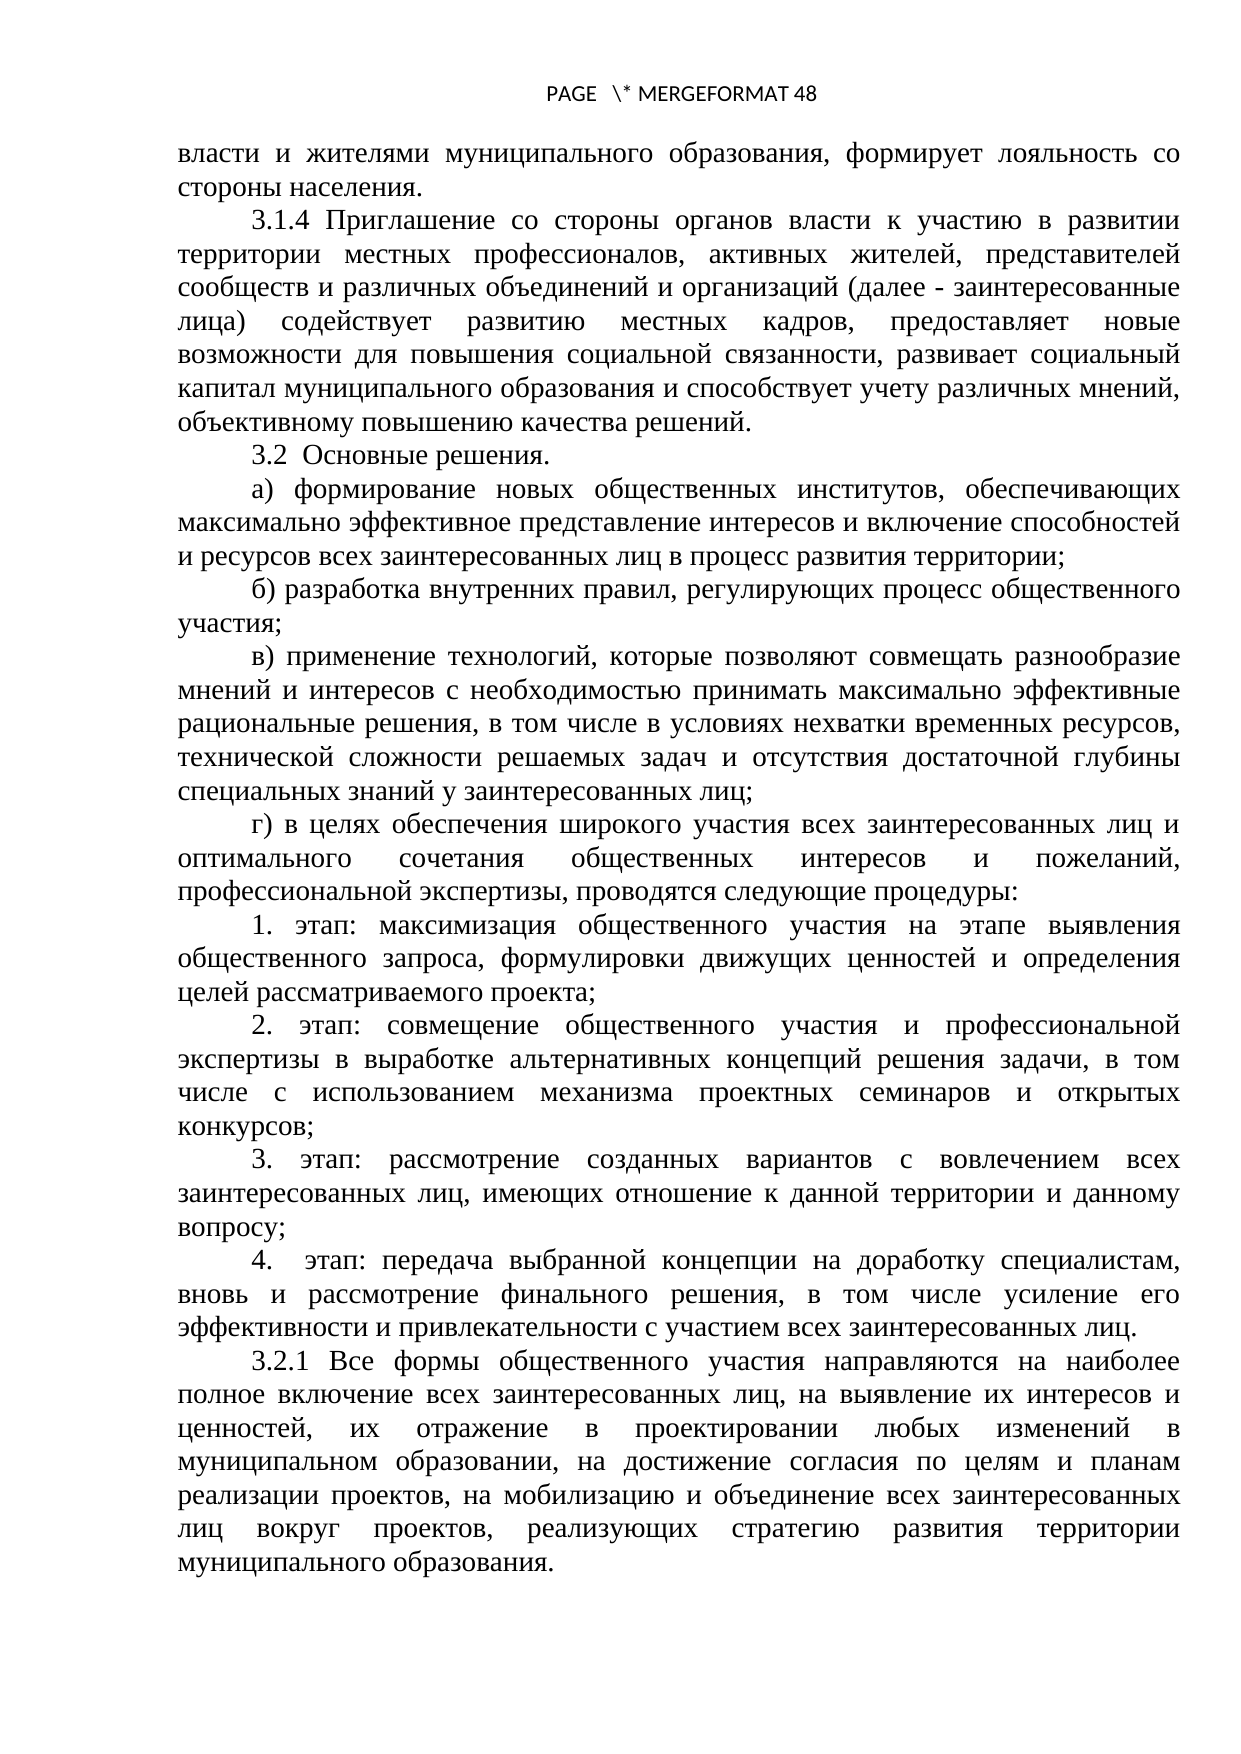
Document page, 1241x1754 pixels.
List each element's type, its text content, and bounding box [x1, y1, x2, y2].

text г) в целях обеспечения широкого участия всех заинтересованных лиц и оптимального сочетания общественных интересов и пожеланий, профессиональной экспертизы, проводятся следующие процедуры: [177, 806, 1181, 907]
text 4. этап: передача выбранной концепции на доработку специалистам, вновь и рассмотрение финального решения, в том числе усиление его эффективности и привлекательности с участием всех заинтересованных лиц. [177, 1242, 1181, 1343]
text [177, 135, 1181, 202]
text б) разработка внутренних правил, регулирующих процесс общественного участия; [177, 571, 1181, 638]
text 2. этап: совмещение общественного участия и профессиональной экспертизы в выработке альтернативных концепций решения задачи, в том числе с использованием механизма проектных семинаров и открытых конкурсов; [177, 1007, 1181, 1142]
text 3.2.1 Все формы общественного участия направляются на наиболее полное включение всех заинтересованных лиц, на выявление их интересов и ценностей, их отражение в проектировании любых изменений в муниципальном образовании, на достижение согласия по целям и планам реализации проектов, на мобилизацию и объединение всех заинтересованных лиц вокруг проектов, реализующих стратегию развития территории муниципального образования. [177, 1343, 1181, 1578]
text в) применение технологий, которые позволяют совмещать разнообразие мнений и интересов с необходимостью принимать максимально эффективные рациональные решения, в том числе в условиях нехватки временных ресурсов, технической сложности решаемых задач и отсутствия достаточной глубины специальных знаний у заинтересованных лиц; [177, 638, 1181, 806]
text 3. этап: рассмотрение созданных вариантов с вовлечением всех заинтересованных лиц, имеющих отношение к данной территории и данному вопросу; [177, 1142, 1181, 1242]
text 3.2 Основные решения. [177, 437, 1181, 471]
text 1. этап: максимизация общественного участия на этапе выявления общественного запроса, формулировки движущих ценностей и определения целей рассматриваемого проекта; [177, 907, 1181, 1007]
text 3.1.4 Приглашение со стороны органов власти к участию в развитии территории местных профессионалов, активных жителей, представителей сообществ и различных объединений и организаций (далее - заинтересованные лица) содействует развитию местных кадров, предоставляет новые возможности для повышения социальной связанности, развивает социальный капитал муниципального образования и способствует учету различных мнений, объективному повышению качества решений. [177, 202, 1181, 437]
text а) формирование новых общественных институтов, обеспечивающих максимально эффективное представление интересов и включение способностей и ресурсов всех заинтересованных лиц в процесс развития территории; [177, 471, 1181, 571]
